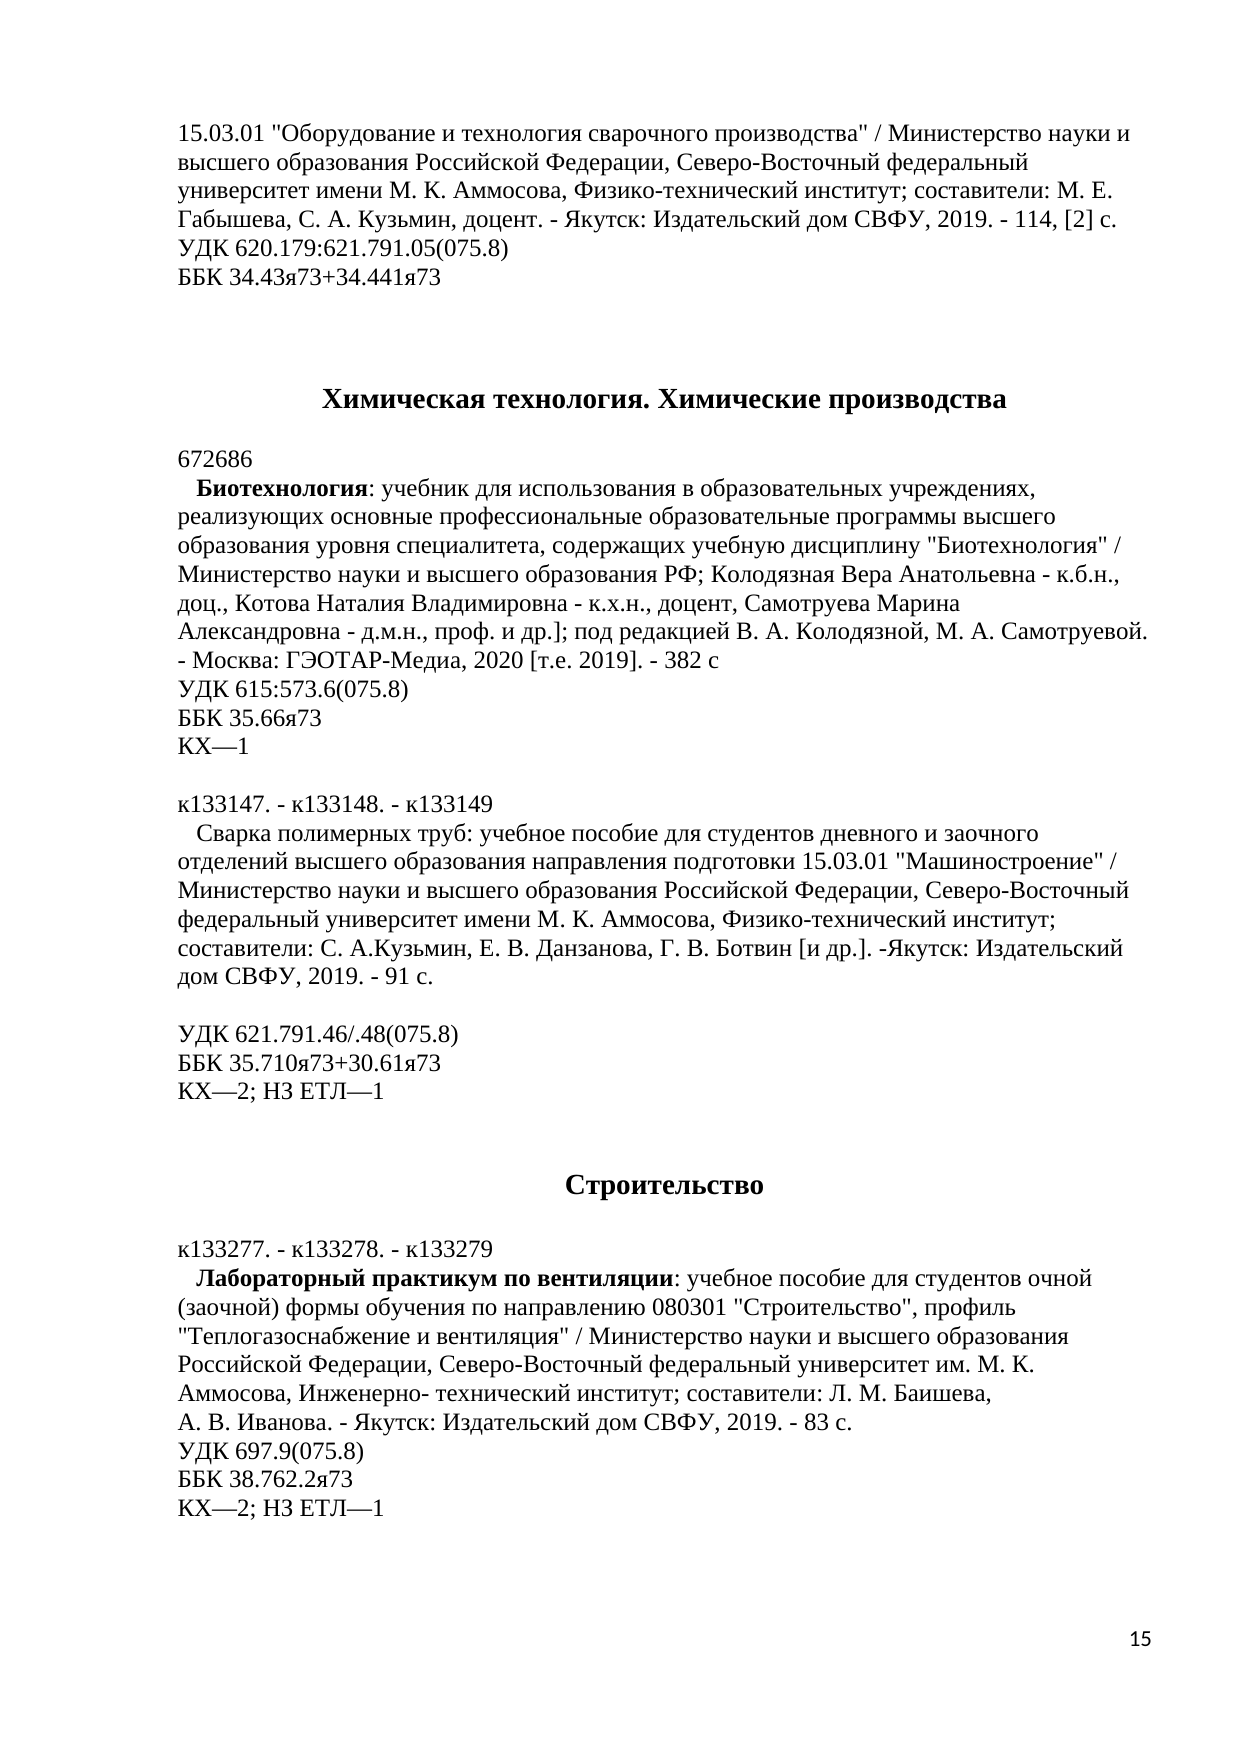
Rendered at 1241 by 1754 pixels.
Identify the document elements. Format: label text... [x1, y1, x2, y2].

text 15.03.01 "Оборудование и технология сварочного производства" / Министерство науки и высшего образования Российской Федерации, Северо-Восточный федеральный университет имени М. К. Аммосова, Физико-технический институт; составители: М. Е. [177, 118, 1152, 204]
text Российской Федерации, Северо-Восточный федеральный университет им. М. К. Аммосова, Инженерно- технический институт; составители: Л. М. Баишева, [177, 1349, 1152, 1407]
text УДК 697.9(075.8) [177, 1436, 1152, 1464]
text ББК 38.762.2я73 [177, 1464, 1152, 1493]
text УДК 621.791.46/.48(075.8) [177, 1019, 1152, 1048]
text ББК 34.43я73+34.441я73 [177, 262, 1152, 291]
text образования уровня специалитета, содержащих учебную дисциплину "Биотехнология" / Министерство науки и высшего образования РФ; Колодязная Вера Анатольевна - к.б.н., доц., Котова Наталия Владимировна - к.х.н., доцент, Самотруева Марина [177, 530, 1152, 616]
text Химическая технология. Химические производства [177, 382, 1152, 415]
text ББК 35.710я73+30.61я73 [177, 1048, 1152, 1076]
text УДК 620.179:621.791.05(075.8) [177, 233, 1152, 262]
text 672686 [177, 444, 1152, 473]
text к133277. - к133278. - к133279 [177, 1234, 1152, 1263]
text КХ—2; НЗ ЕТЛ—1 [177, 1493, 1152, 1522]
text Строительство [177, 1167, 1152, 1201]
text Лабораторный практикум по вентиляции: учебное пособие для студентов очной (заочной) формы обучения по направлению 080301 "Строительство", профиль "Теплогазоснабжение и вентиляция" / Министерство науки и высшего образования [177, 1263, 1152, 1349]
text КХ—1 [177, 731, 1152, 760]
text ББК 35.66я73 [177, 703, 1152, 731]
text Габышева, С. А. Кузьмин, доцент. - Якутск: Издательский дом СВФУ, 2019. - 114, [2] с. [177, 204, 1152, 233]
text А. В. Иванова. - Якутск: Издательский дом СВФУ, 2019. - 83 с. [177, 1407, 1152, 1436]
text Александровна - д.м.н., проф. и др.]; под редакцией В. А. Колодязной, М. А. Самотруевой. - Москва: ГЭОТАР-Медиа, 2020 [т.е. 2019]. - 382 с [177, 616, 1152, 674]
text федеральный университет имени М. К. Аммосова, Физико-технический институт; составители: С. А.Кузьмин, Е. В. Данзанова, Г. В. Ботвин [и др.]. -Якутск: Издательский дом СВФУ, 2019. - 91 с. [177, 904, 1152, 990]
text Сварка полимерных труб: учебное пособие для студентов дневного и заочного отделений высшего образования направления подготовки 15.03.01 "Машиностроение" / Министерство науки и высшего образования Российской Федерации, Северо-Восточный [177, 818, 1152, 904]
text Биотехнология: учебник для использования в образовательных учреждениях, реализующих основные профессиональные образовательные программы высшего [177, 473, 1152, 530]
text к133147. - к133148. - к133149 [177, 789, 1152, 818]
text УДК 615:573.6(075.8) [177, 674, 1152, 703]
text КХ—2; НЗ ЕТЛ—1 [177, 1076, 1152, 1105]
